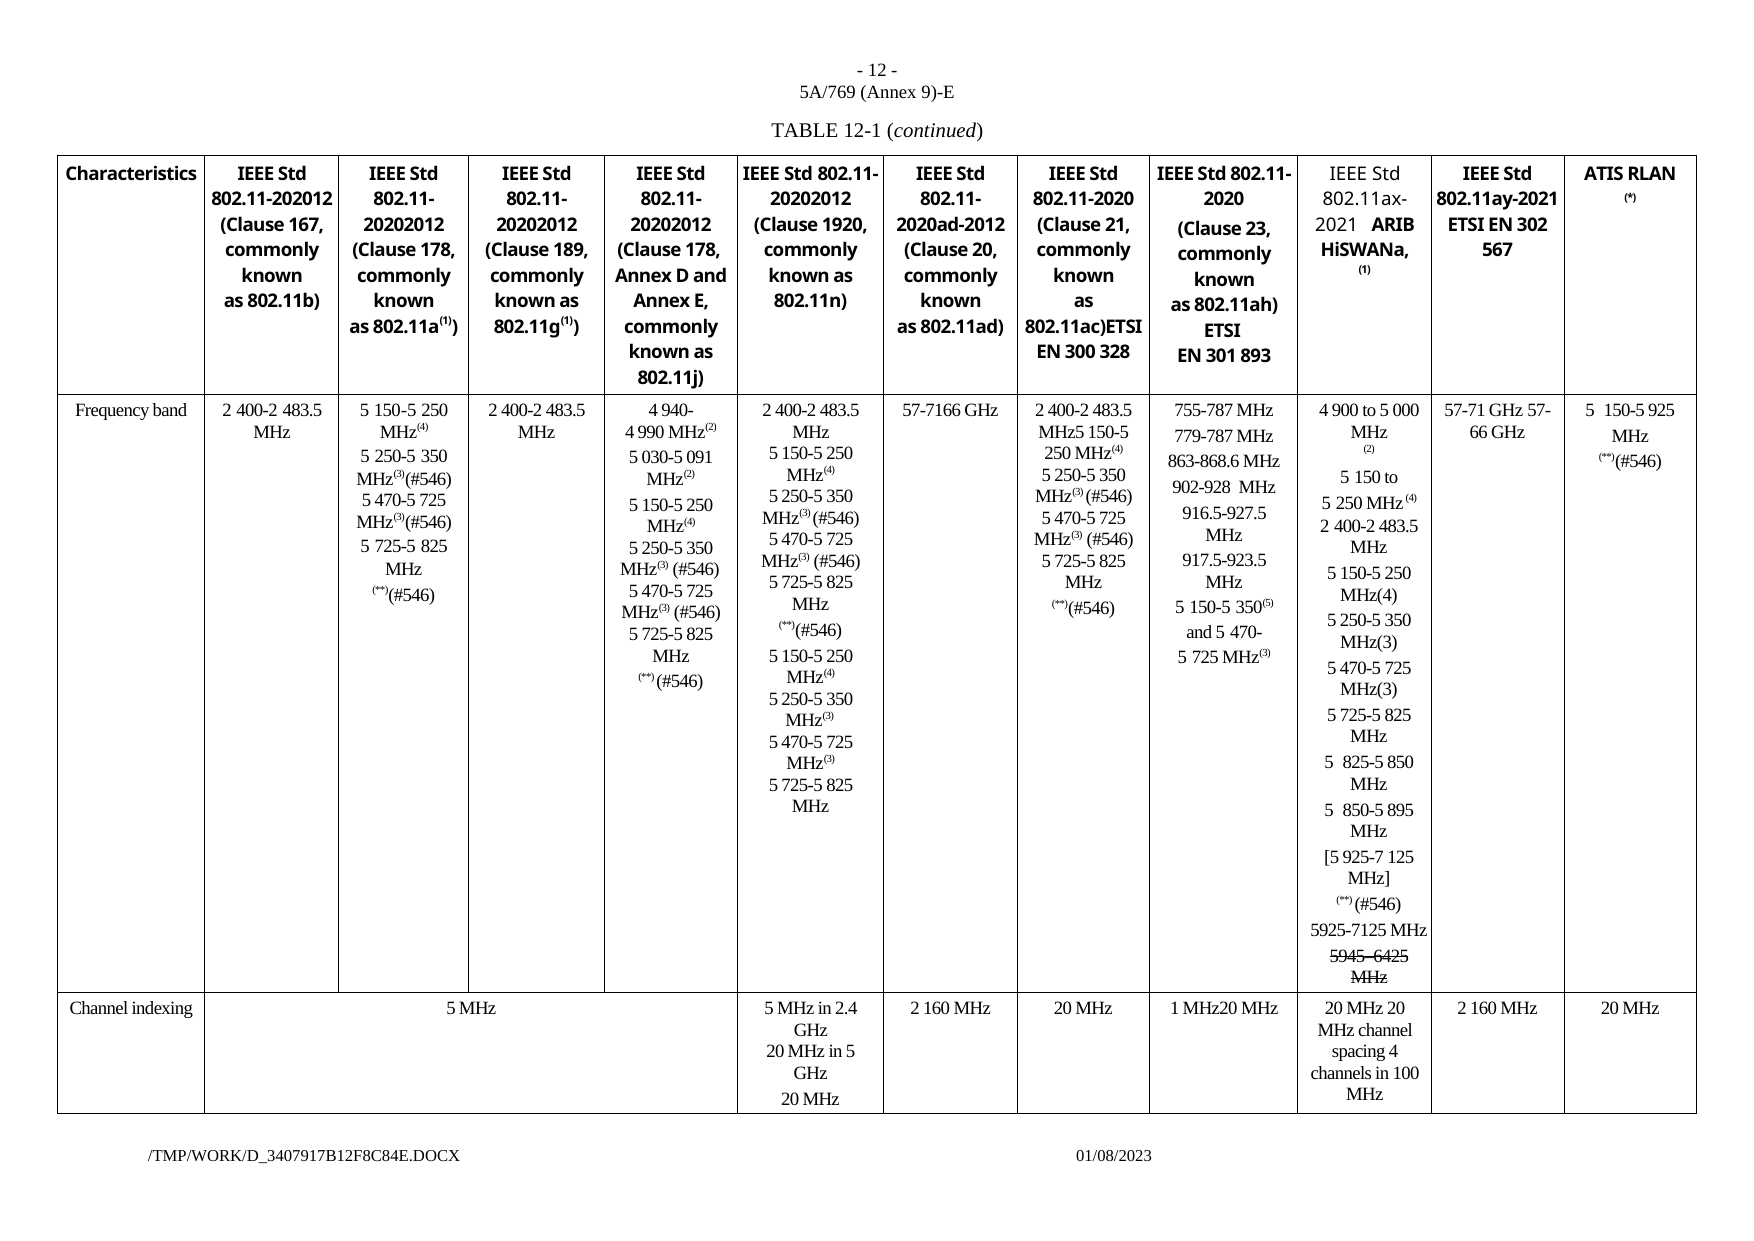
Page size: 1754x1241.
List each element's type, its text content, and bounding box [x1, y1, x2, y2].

table_header [1298, 156, 1431, 394]
table_header [1018, 156, 1149, 394]
table_cell Channel indexing [58, 993, 204, 1113]
table_cell [1565, 395, 1696, 992]
table_cell [1565, 993, 1696, 1113]
table_cell 5 MHz in 2.4 GHz 20 MHz in 5 GHz [738, 993, 883, 1113]
table_cell [1432, 395, 1564, 992]
table_header IEEE Std 802.11-20 (Clause 1, commonly known as 802.11b) [205, 156, 338, 394]
table_cell 5 150-5 250 MHz(4) 5 250-5 350 MHz 5 470-5 725 MHz 5 725-5 825 MHz [339, 395, 468, 992]
table_header Characteristics [58, 156, 204, 394]
table_header IEEE Std 802.11- (Clause , commonly known as 802.11n) [738, 156, 883, 394]
table_header IEEE Std 802.11- [884, 156, 1017, 394]
table_cell 2 400-2 483.5 MHz 5 150-5 250 MHz(4) 5 250-5 350 MHz 5 470-5 725 MHz 5 725-5 825 MHz [738, 395, 883, 992]
table_header IEEE Std 802.11- (Clause 1, commonly known as 802.11a(1)) [339, 156, 468, 394]
table_cell Frequency band [58, 395, 204, 992]
table_cell 2 160 MHz [884, 993, 1017, 1113]
table_cell [1298, 993, 1431, 1113]
text TABLE (continued) [148, 118, 1606, 142]
table_cell 5 MHz [205, 993, 737, 1113]
table_cell [1150, 395, 1297, 992]
table_cell 2 400-2 483.5 MHz [469, 395, 604, 992]
table_cell [1018, 993, 1149, 1113]
table_header IEEE Std 802.11- (Clause 1, commonly known as 802.11g(1)) [469, 156, 604, 394]
table_header [1432, 156, 1564, 394]
table_cell [1432, 993, 1564, 1113]
table_cell 4 940- 4 990 MHz(2) 5 030-5 091 MHz(2) 5 150-5 250 MHz(4) 5 250-5 350 MHz 5 470-5 725 MHz 5 725-5 825 MHz [605, 395, 737, 992]
table_cell [1150, 993, 1297, 1113]
table_cell [1298, 395, 1431, 992]
table_header IEEE Std 802.11- (Clause 1, Annex D and Annex E, commonly known as 802.11j) [605, 156, 737, 394]
table_header [1150, 156, 1297, 394]
table_cell 2 400-2 483.5 MHz [205, 395, 338, 992]
table_header [1565, 156, 1696, 394]
table_cell [1018, 395, 1149, 992]
table_cell 57- GHz [884, 395, 1017, 992]
